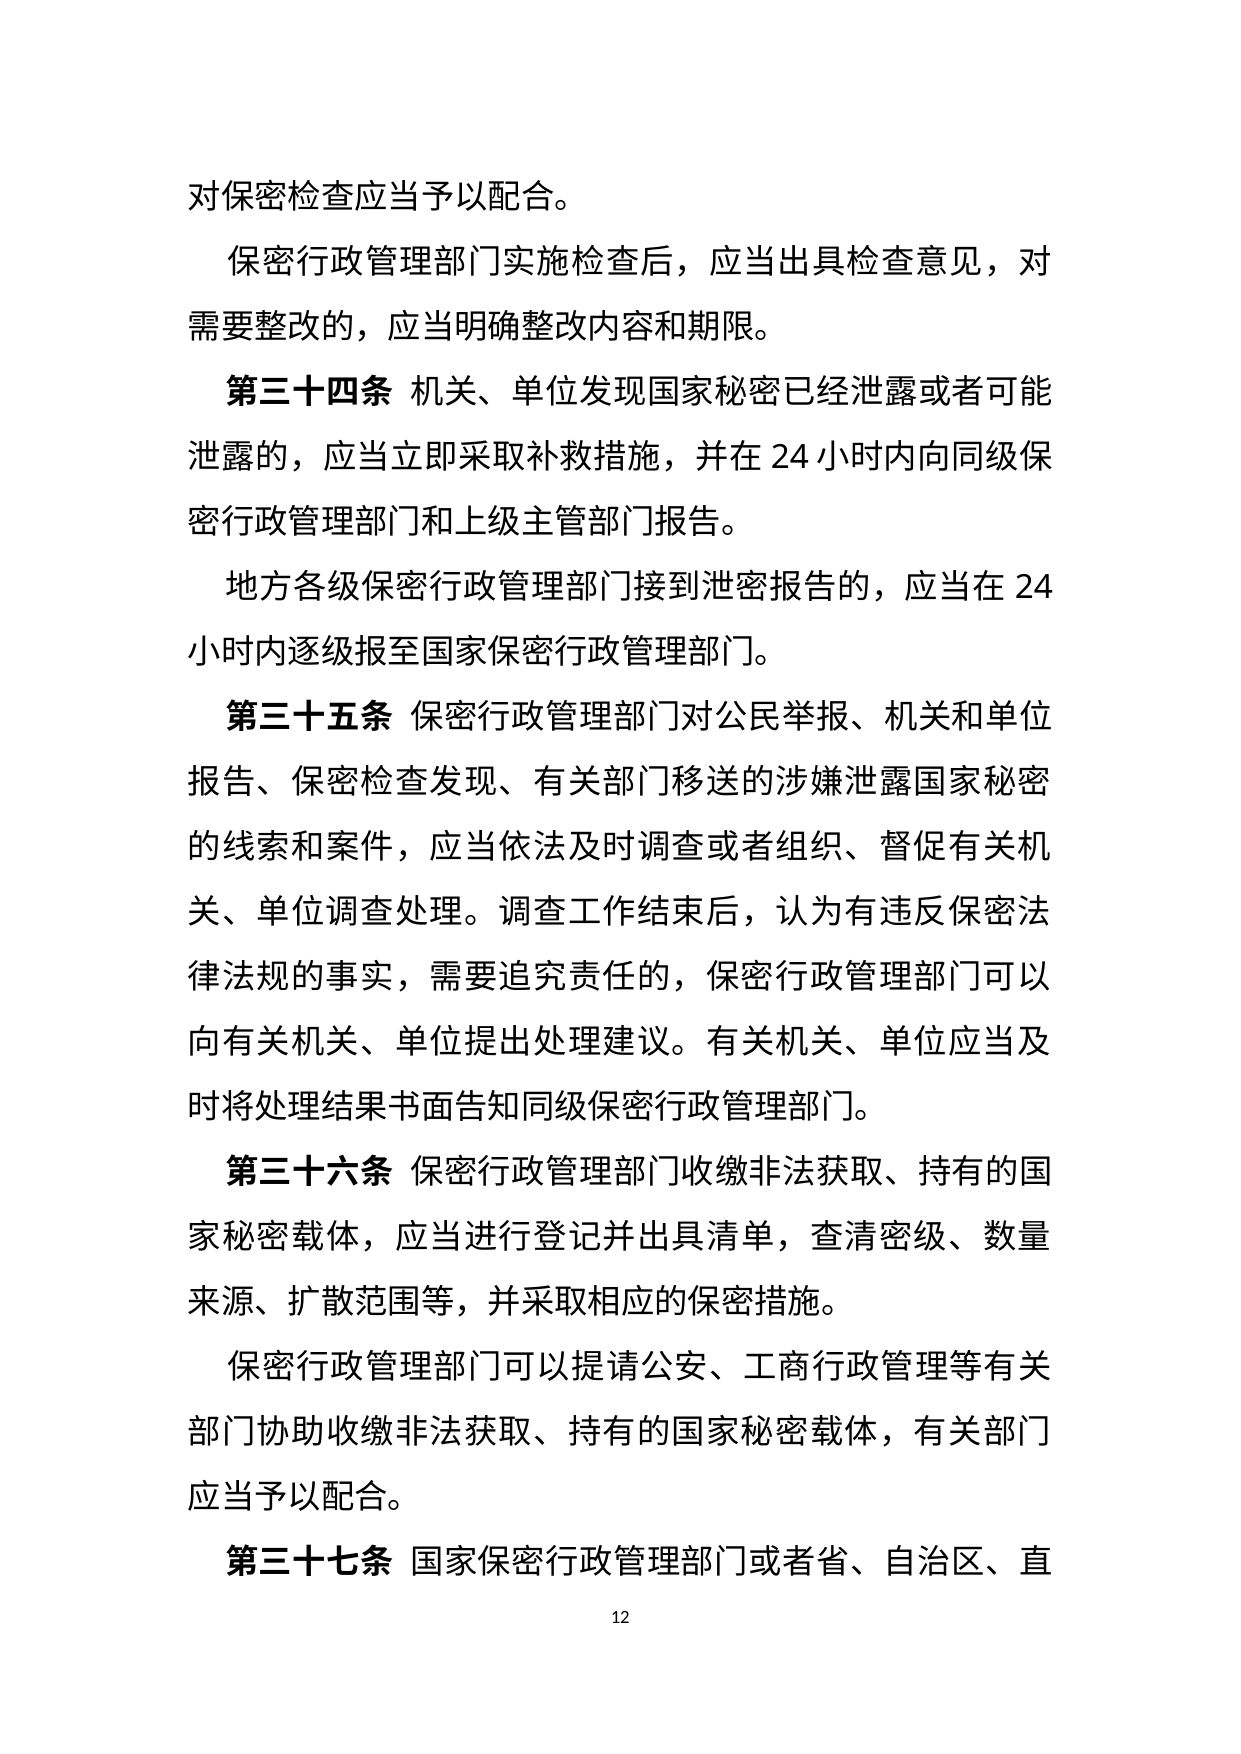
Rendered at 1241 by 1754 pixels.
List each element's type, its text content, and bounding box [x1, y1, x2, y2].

text 地方各级保密行政管理部门接到泄密报告的，应当在24小时内逐级报至国家保密行政管理部门。 [187, 552, 1053, 682]
text 第三十六条 保密行政管理部门收缴非法获取、持有的国家秘密载体，应当进行登记并出具清单，查清密级、数量、来源、扩散范围等，并采取相应的保密措施。 [187, 1137, 1053, 1332]
text 保密行政管理部门可以提请公安、工商行政管理等有关部门协助收缴非法获取、持有的国家秘密载体，有关部门应当予以配合。 [187, 1332, 1053, 1527]
text 保密行政管理部门实施检查后，应当出具检查意见，对需要整改的，应当明确整改内容和期限。 [187, 227, 1053, 357]
text 第三十五条 保密行政管理部门对公民举报、机关和单位报告、保密检查发现、有关部门移送的涉嫌泄露国家秘密的线索和案件，应当依法及时调查或者组织、督促有关机关、单位调查处理。调查工作结束后，认为有违反保密法律法规的事实，需要追究责任的，保密行政管理部门可以向有关机关、单位提出处理建议。有关机关、单位应当及时将处理结果书面告知同级保密行政管理部门。 [187, 682, 1053, 1137]
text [187, 1527, 1053, 1592]
text 第三十四条 机关、单位发现国家秘密已经泄露或者可能泄露的，应当立即采取补救措施，并在24小时内向同级保密行政管理部门和上级主管部门报告。 [187, 357, 1053, 552]
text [187, 162, 1053, 227]
